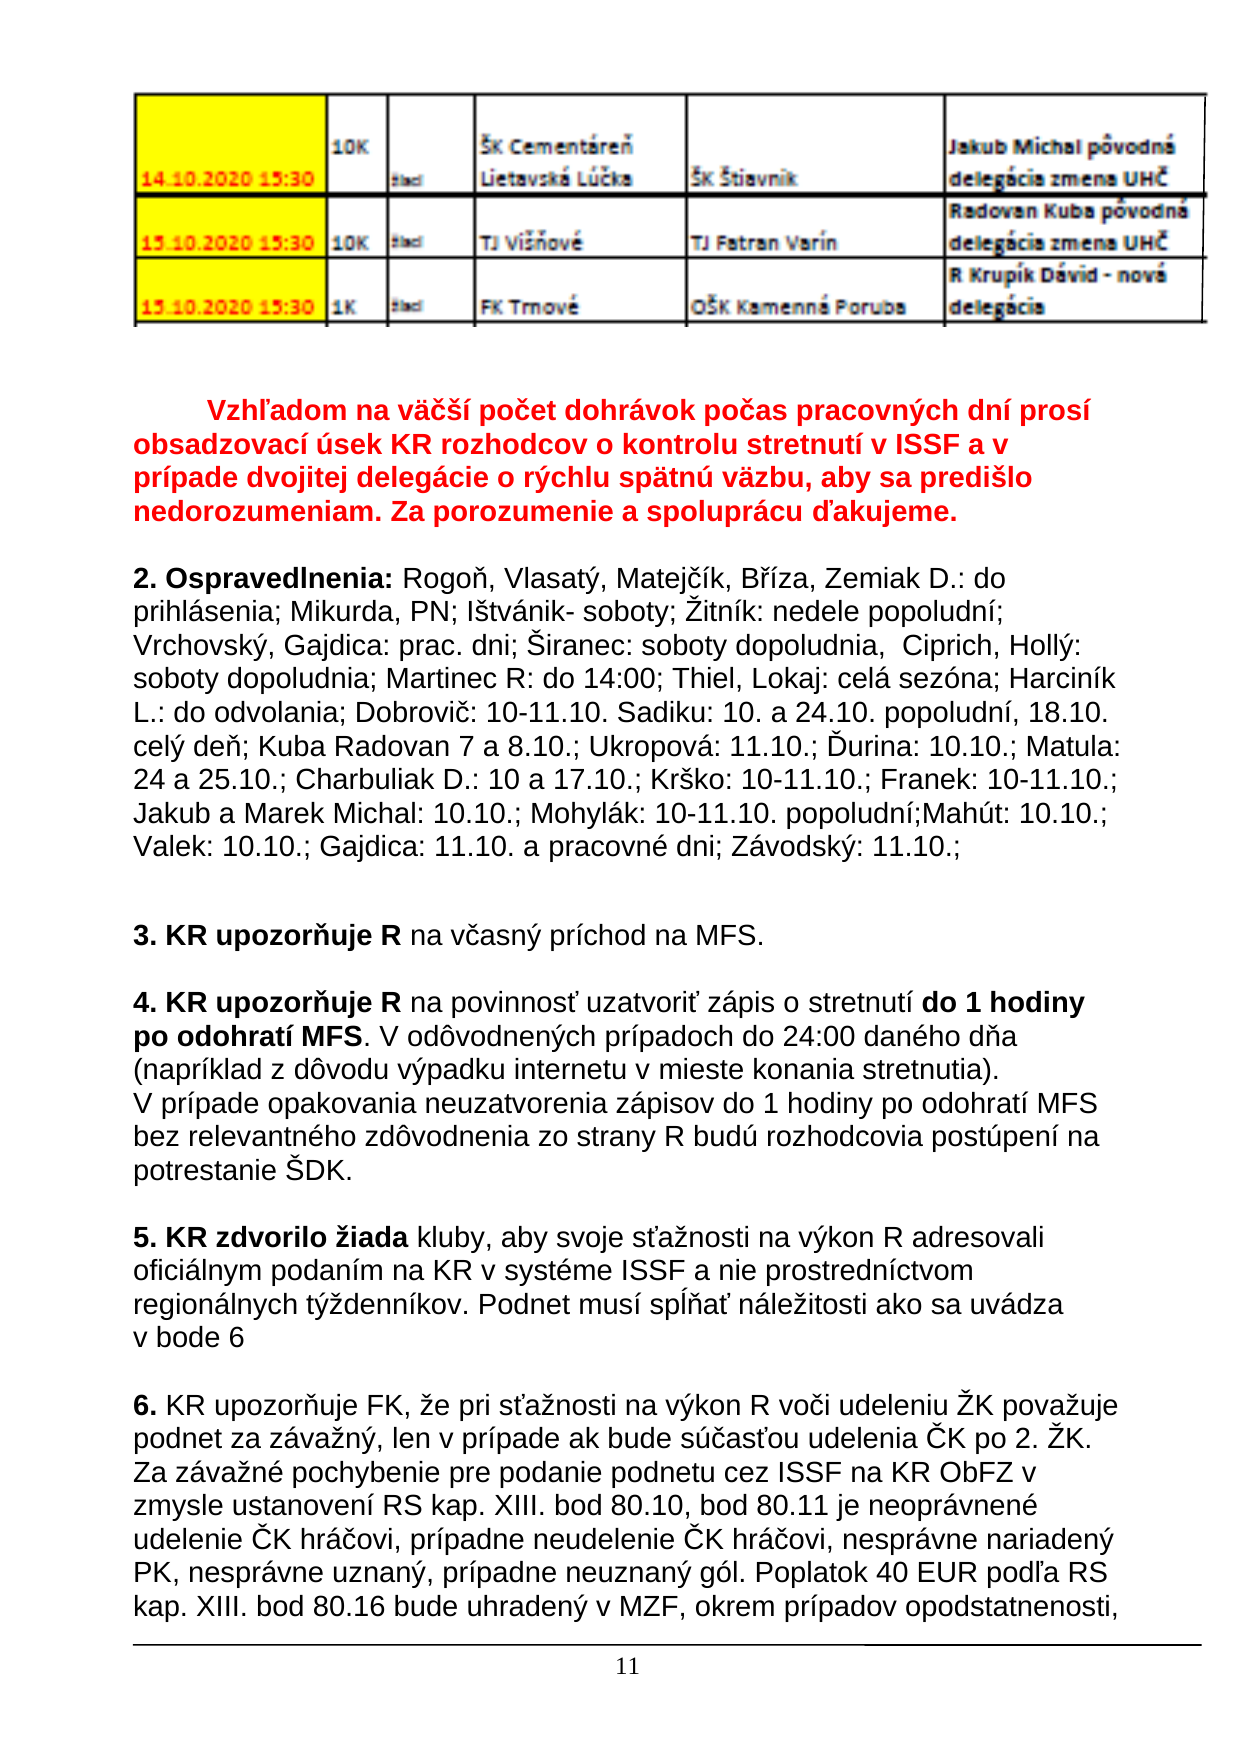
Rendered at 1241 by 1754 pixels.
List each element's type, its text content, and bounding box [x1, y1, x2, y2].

text 3. KR upozorňuje R na včasný príchod na MFS. [133, 918, 1122, 951]
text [133, 1387, 1122, 1622]
picture [132, 88, 1214, 327]
text 2. Ospravedlnenia: Rogoň, Vlasatý, Matejčík, Bříza, Zemiak D.: do prihlásenia; Mikurda, PN; Ištvánik- soboty; Žitník: nedele popoludní; Vrchovský, Gajdica: prac. dni; Širanec: soboty dopoludnia, Ciprich, Hollý: soboty dopoludnia; Martinec R: do 14:00; Thiel, Lokaj: celá sezóna; Harciník L.: do odvolania; Dobrovič: 10-11.10. Sadiku: 10. a 24.10. popoludní, 18.10. celý deň; Kuba Radovan 7 a 8.10.; Ukropová: 11.10.; Ďurina: 10.10.; Matula: 24 a 25.10.; Charbuliak D.: 10 a 17.10.; Krško: 10-11.10.; Franek: 10-11.10.; Jakub a Marek Michal: 10.10.; Mohylák: 10-11.10. popoludní;Mahút: 10.10.; Valek: 10.10.; Gajdica: 11.10. a pracovné dni; Závodský: 11.10.; [133, 561, 1122, 863]
text 5. KR zdvorilo žiada kluby, aby svoje sťažnosti na výkon R adresovali oficiálnym podaním na KR v systéme ISSF a nie prostredníctvom regionálnych týždenníkov. Podnet musí spĺňať náležitosti ako sa uvádza v bode 6 [133, 1220, 1122, 1354]
text 4. KR upozorňuje R na povinnosť uzatvoriť zápis o stretnutí do 1 hodiny po odohratí MFS. V odôvodnených prípadoch do 24:00 daného dňa (napríklad z dôvodu výpadku internetu v mieste konania stretnutia). V prípade opakovania neuzatvorenia zápisov do 1 hodiny po odohratí MFS bez relevantného zdôvodnenia zo strany R budú rozhodcovia postúpení na potrestanie ŠDK. [133, 985, 1122, 1186]
text Vzhľadom na väčší počet dohrávok počas pracovných dní prosí obsadzovací úsek KR rozhodcov o kontrolu stretnutí v ISSF a v prípade dvojitej delegácie o rýchlu spätnú väzbu, aby sa predišlo nedorozumeniam. Za porozumenie a spoluprácu ďakujeme. [133, 393, 1122, 527]
